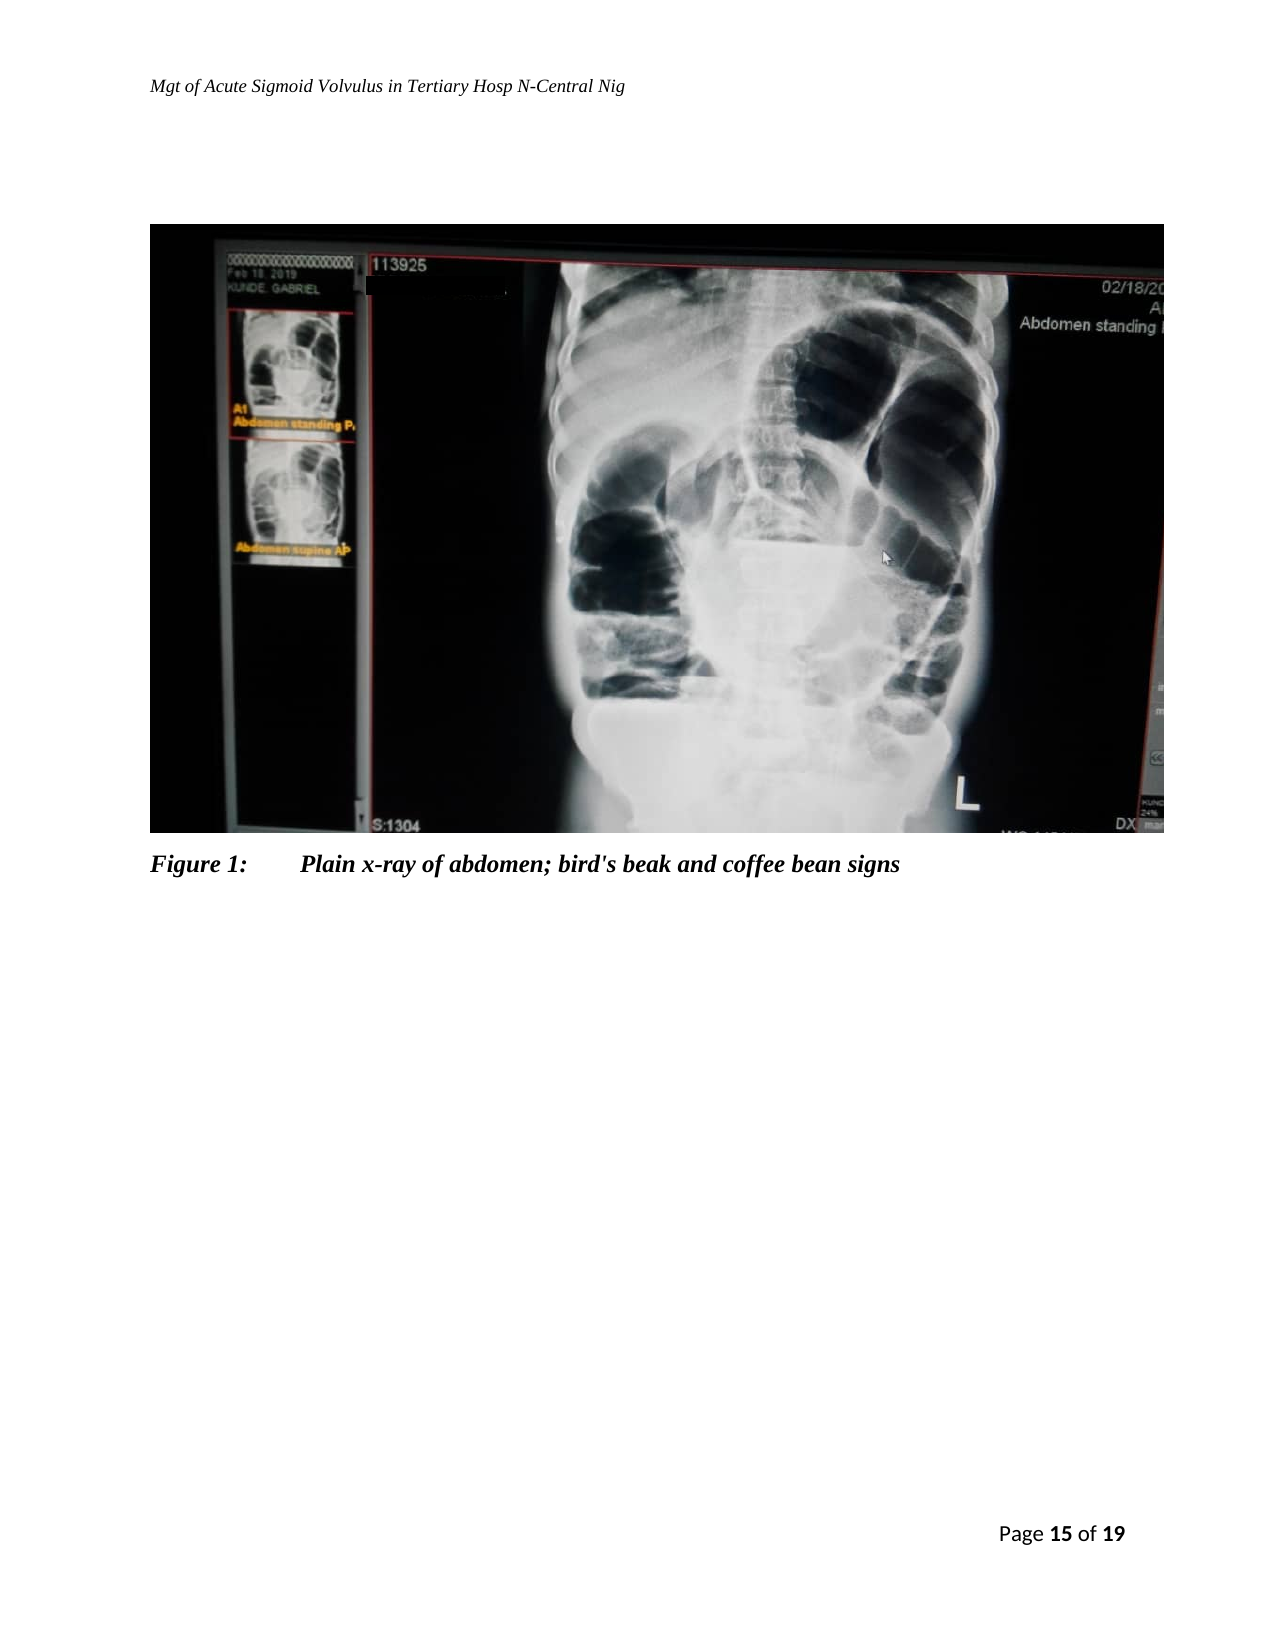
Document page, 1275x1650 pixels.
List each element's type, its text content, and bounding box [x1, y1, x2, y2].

text Figure 1: Plain x-ray of abdomen; bird's beak and coffee bean signs [150, 849, 1125, 878]
picture [150, 224, 1164, 833]
